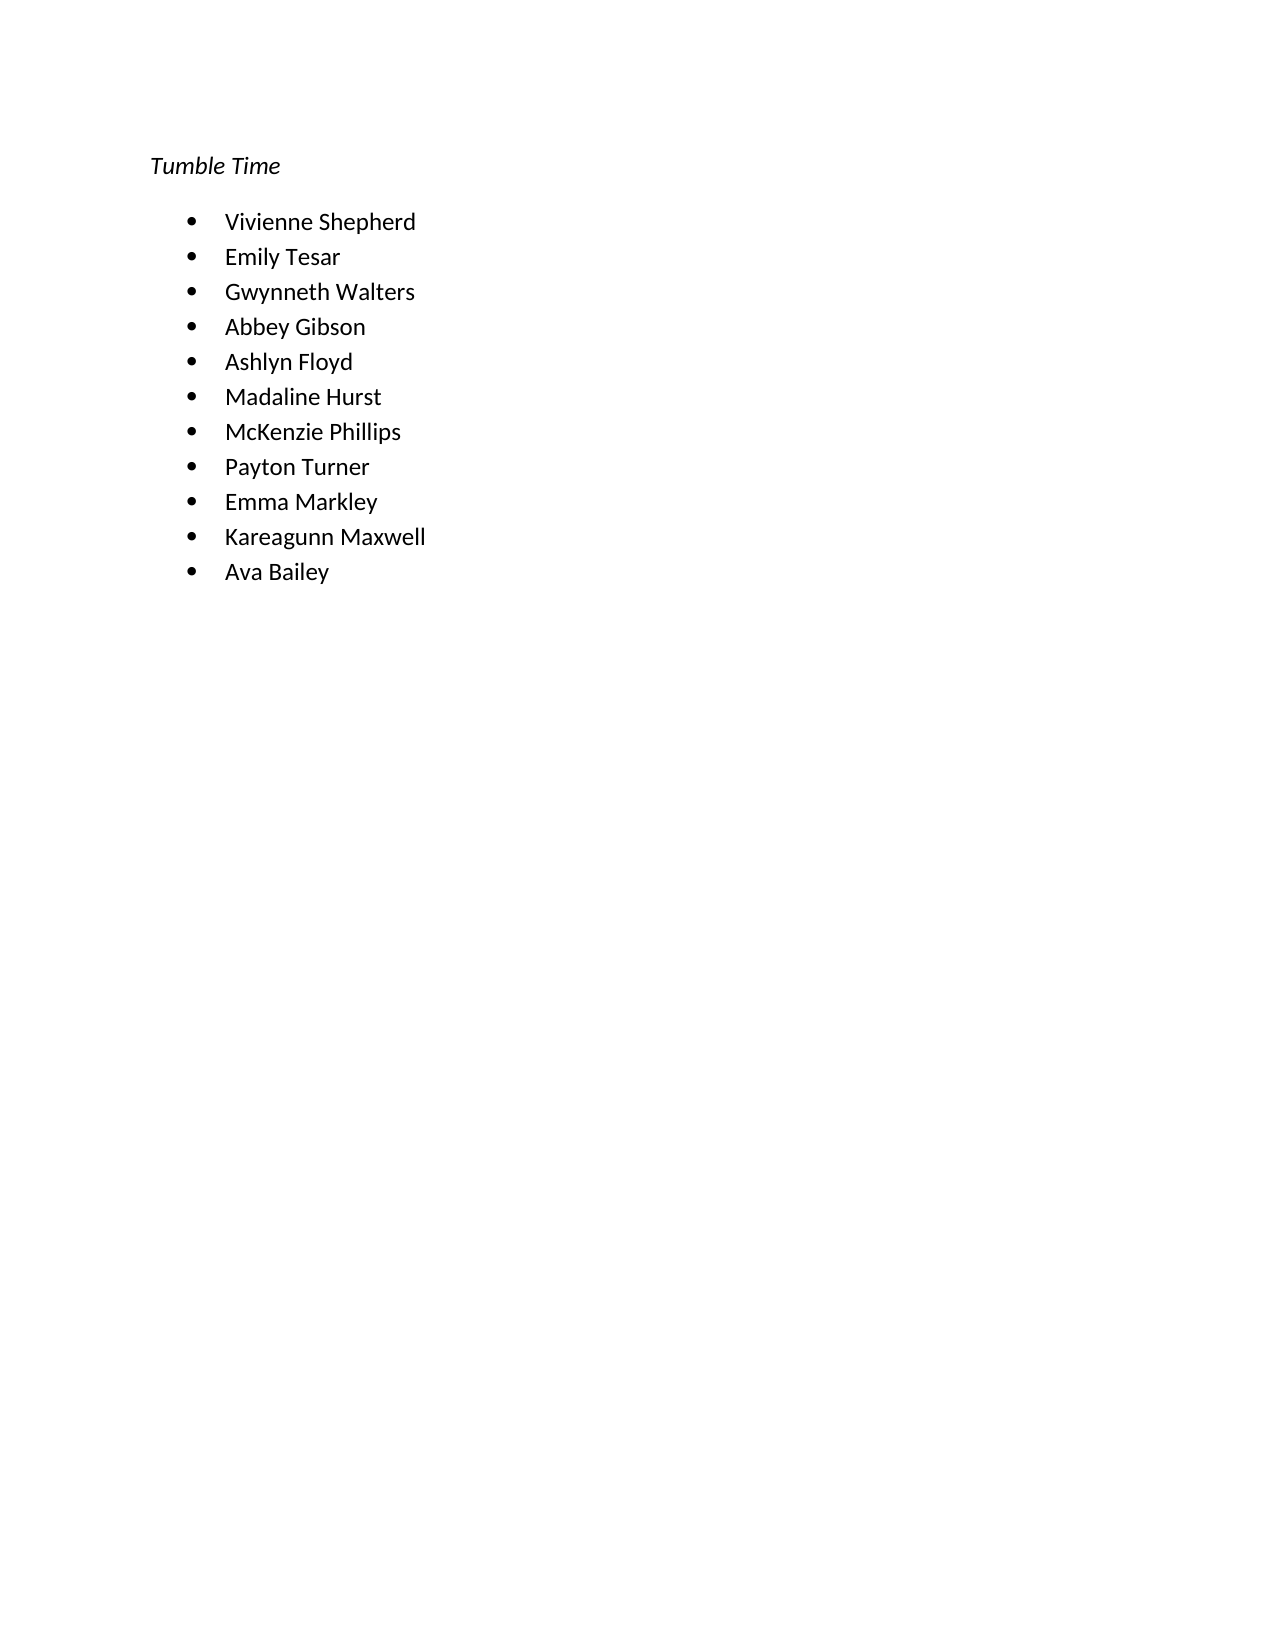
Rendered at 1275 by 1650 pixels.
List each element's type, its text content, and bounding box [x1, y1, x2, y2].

list Ava Bailey [187, 556, 1125, 586]
list Abbey Gibson [187, 311, 1125, 341]
list Emma Markley [187, 486, 1125, 516]
list Gwynneth Walters [187, 276, 1125, 306]
list Payton Turner [187, 451, 1125, 481]
list Ashlyn Floyd [187, 346, 1125, 376]
list Kareagunn Maxwell [187, 521, 1125, 551]
text Tumble Time [150, 150, 1125, 181]
list Emily Tesar [187, 241, 1125, 271]
list Madaline Hurst [187, 381, 1125, 411]
list Vivienne Shepherd [187, 206, 1125, 236]
list McKenzie Phillips [187, 416, 1125, 446]
